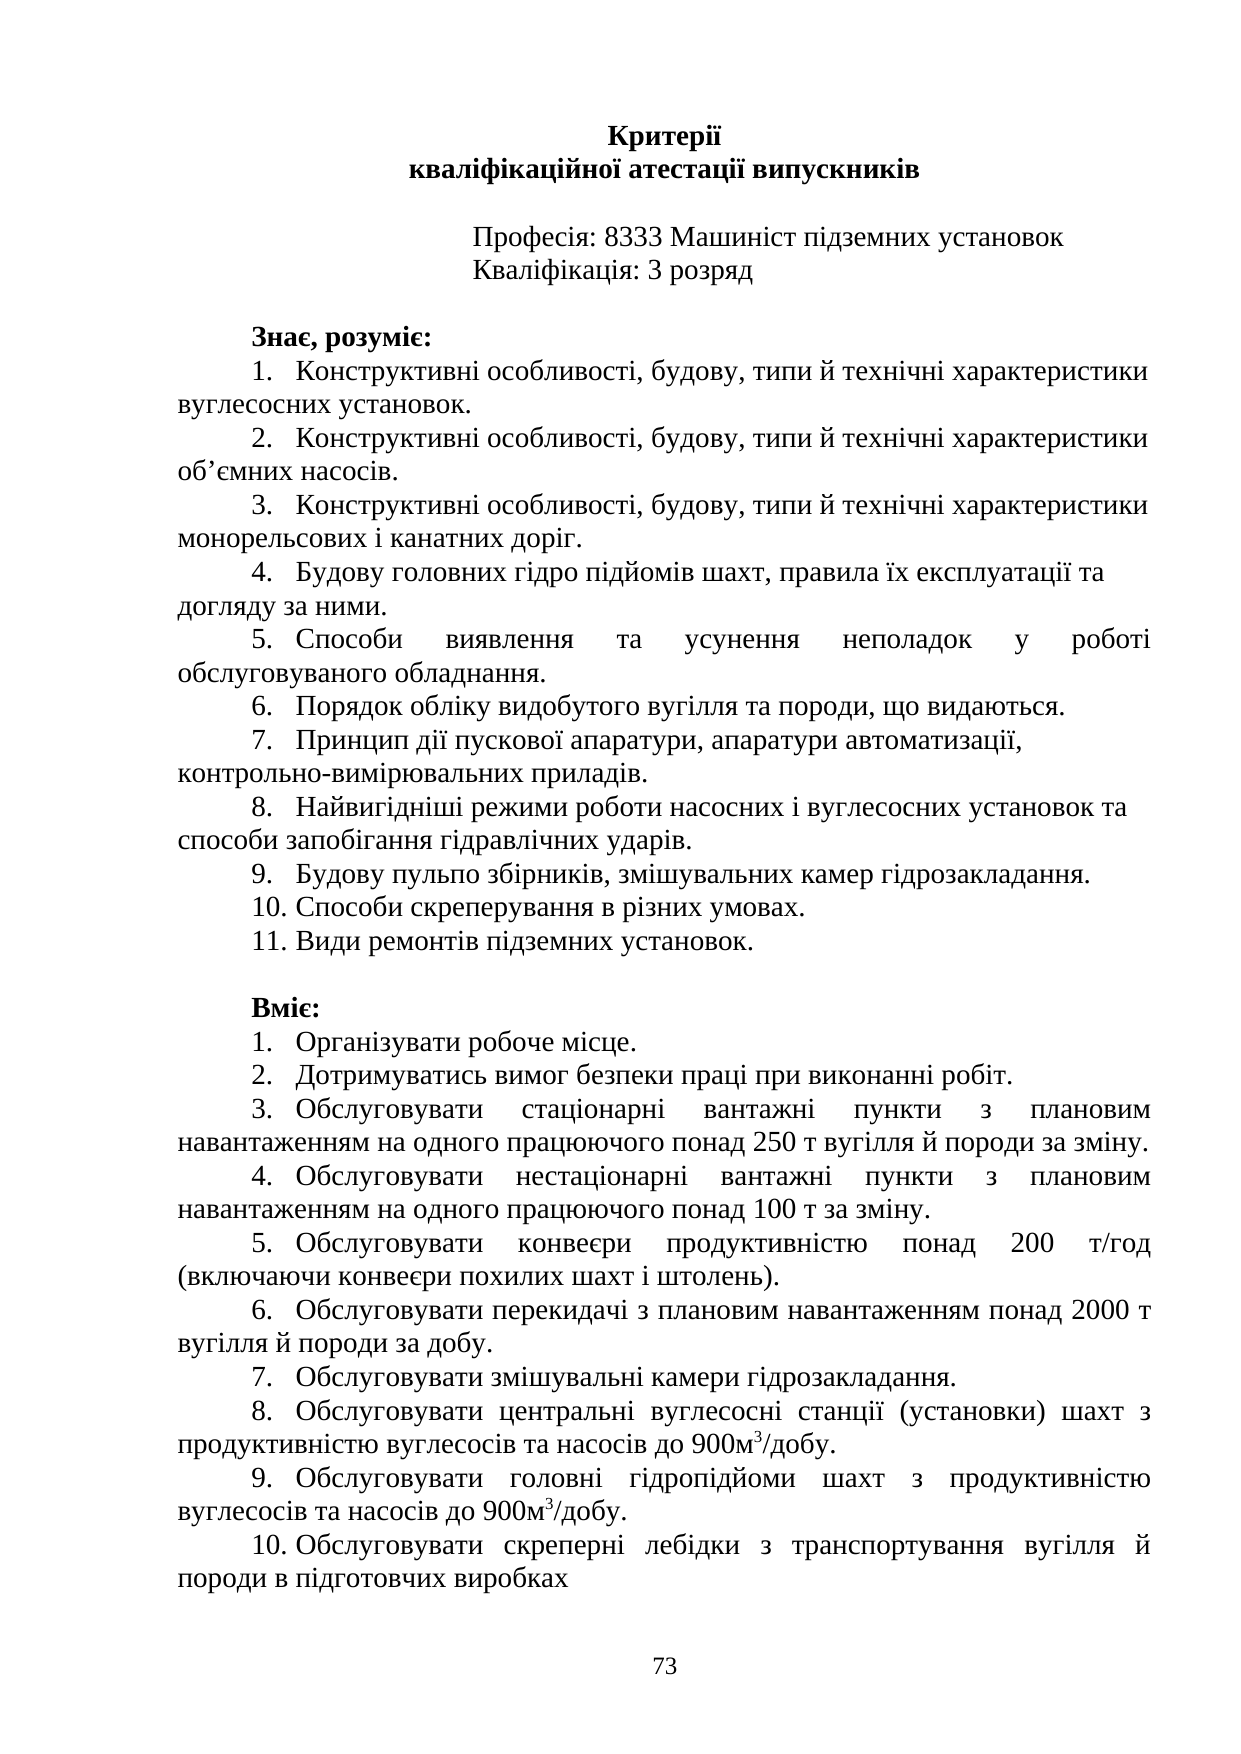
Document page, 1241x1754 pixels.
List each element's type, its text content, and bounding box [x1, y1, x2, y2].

list Обслуговувати конвеєри продуктивністю понад 200 т/год (включаючи конвеєри похилих шахт і штолень). [177, 1225, 1152, 1292]
text Вміє: [177, 990, 1152, 1024]
list Обслуговувати стаціонарні вантажні пункти з плановим навантаженням на одного працюючого понад 250 т вугілля й породи за зміну. [177, 1091, 1152, 1158]
list Способи скреперування в різних умовах. [177, 889, 1152, 923]
list Види ремонтів підземних установок. [177, 923, 1152, 957]
text кваліфікаційної атестації випускників [177, 152, 1152, 185]
list Обслуговувати центральні вуглесосні станції (установки) шахт з продуктивністю вуглесосів та насосів до 900м3/добу. [177, 1393, 1152, 1460]
list Будову головних гідро підйомів шахт, правила їх експлуатації та догляду за ними. [177, 554, 1152, 621]
list Конструктивні особливості, будову, типи й технічні характеристики монорельсових і канатних доріг. [177, 487, 1152, 554]
list Дотримуватись вимог безпеки праці при виконанні робіт. [177, 1057, 1152, 1091]
list Будову пульпо збірників, змішувальних камер гідрозакладання. [177, 856, 1152, 889]
list Способи виявлення та усунення неполадок у роботі обслуговуваного обладнання. [177, 621, 1152, 688]
text Знає, розуміє: [177, 319, 1152, 353]
list Обслуговувати скреперні лебідки з транспортування вугілля й породи в підготовчих виробках [177, 1527, 1152, 1594]
list Найвигідніші режими роботи насосних і вуглесосних установок та способи запобігання гідравлічних ударів. [177, 789, 1152, 856]
list Обслуговувати нестаціонарні вантажні пункти з плановим навантаженням на одного працюючого понад 100 т за зміну. [177, 1158, 1152, 1225]
list Конструктивні особливості, будову, типи й технічні характеристики об’ємних насосів. [177, 420, 1152, 487]
text Критерії [177, 118, 1152, 152]
list Принцип дії пускової апаратури, апаратури автоматизації, контрольно-вимірювальних приладів. [177, 722, 1152, 789]
list Обслуговувати змішувальні камери гідрозакладання. [177, 1359, 1152, 1393]
text Професія: 8333 Машиніст підземних установок [436, 219, 1152, 252]
list Організувати робоче місце. [177, 1024, 1152, 1057]
list Обслуговувати перекидачі з плановим навантаженням понад 2000 т вугілля й породи за добу. [177, 1292, 1152, 1359]
list Обслуговувати головні гідропідйоми шахт з продуктивністю вуглесосів та насосів до 900м3/добу. [177, 1460, 1152, 1527]
list Порядок обліку видобутого вугілля та породи, що видаються. [177, 688, 1152, 722]
list Конструктивні особливості, будову, типи й технічні характеристики вуглесосних установок. [177, 353, 1152, 420]
text Кваліфікація: 3 розряд [398, 252, 1152, 286]
